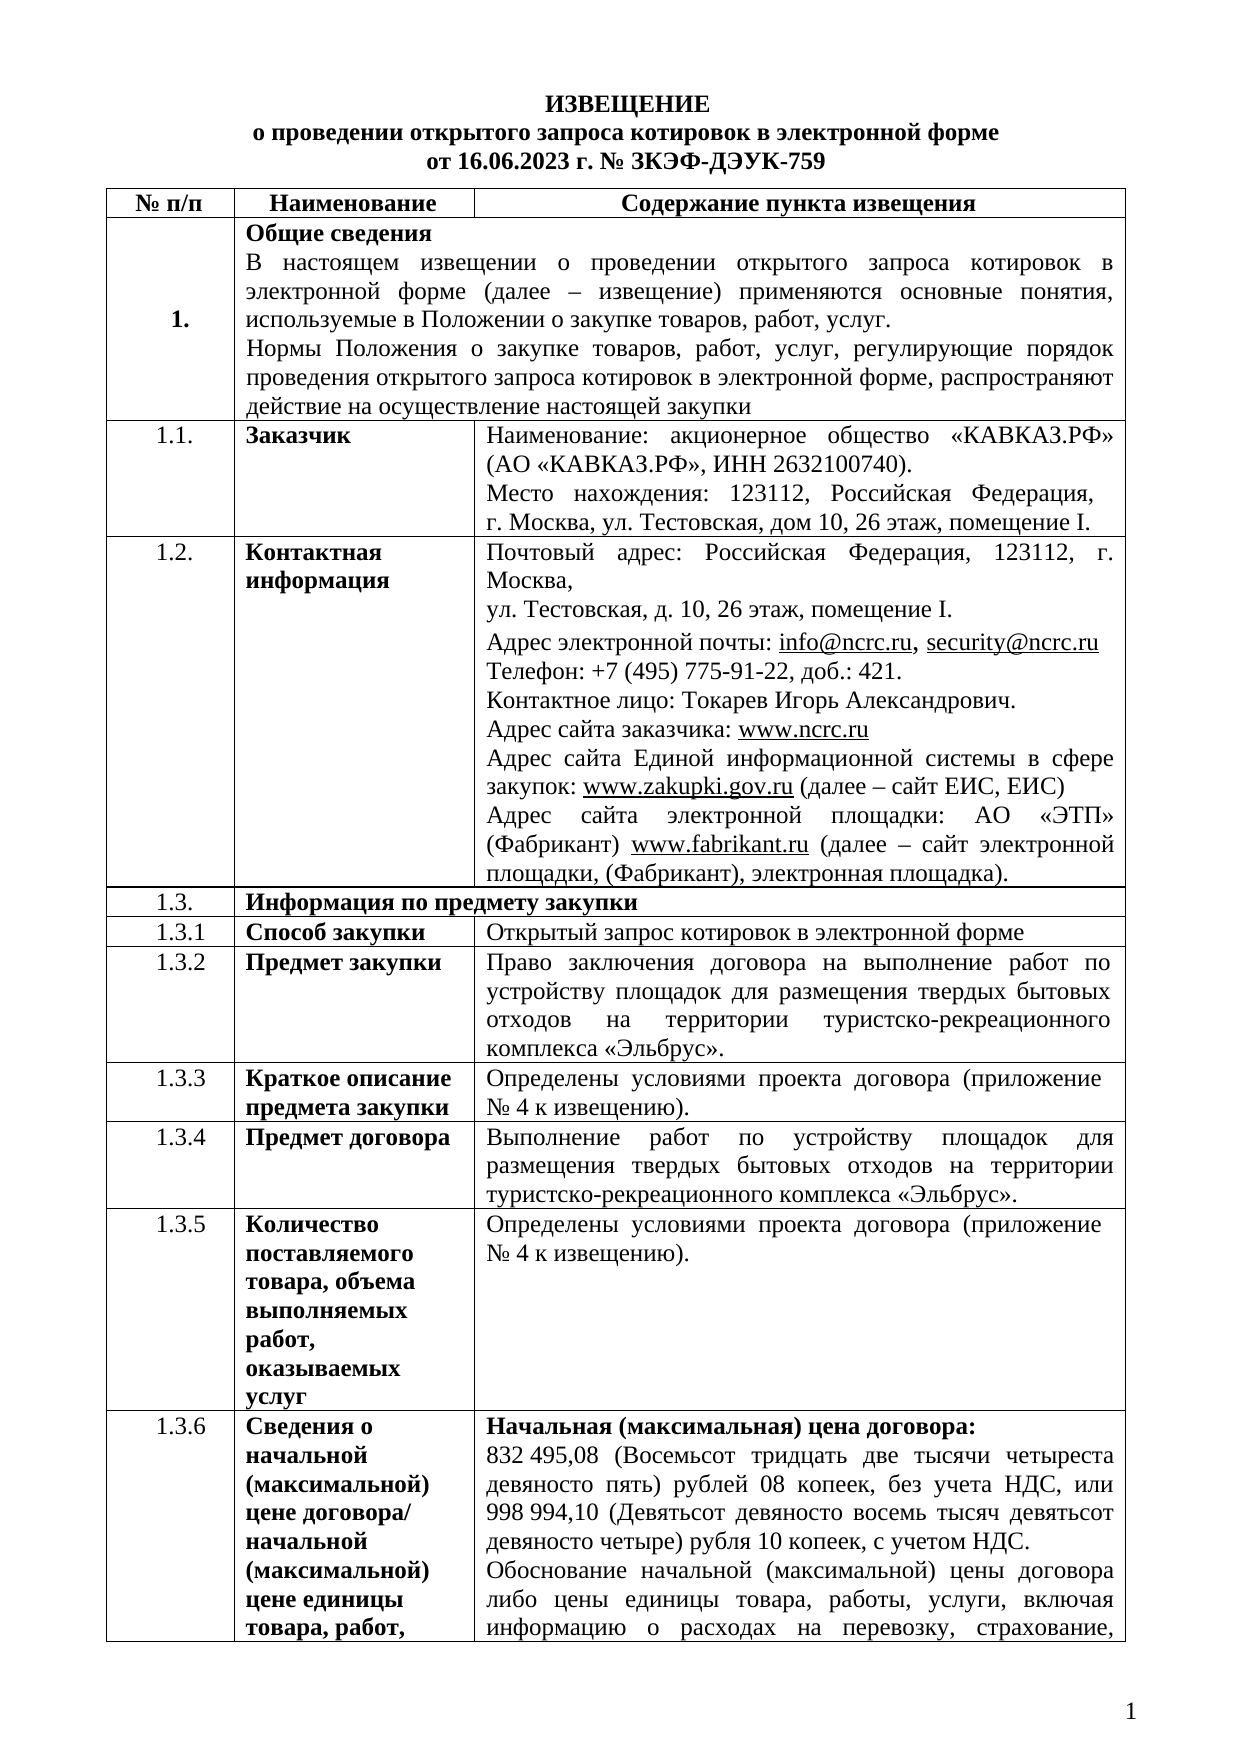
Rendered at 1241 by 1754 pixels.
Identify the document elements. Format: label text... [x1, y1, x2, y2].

table_cell [107, 421, 234, 536]
table_cell Право заключения договора на выполнение работ по устройству площадок для размещения твердых бытовых отходов на территории туристско-рекреационного комплекса «Эльбрус». [475, 947, 1125, 1062]
table_cell Заказчик [235, 421, 474, 536]
table_cell [107, 218, 234, 419]
table_cell Выполнение работ по устройству площадок для размещения твердых бытовых отходов на территории туристско-рекреационного комплекса «Эльбрус». [475, 1122, 1125, 1208]
table_cell Общие сведения В настоящем извещении о проведении открытого запроса котировок в электронной форме (далее – извещение) применяются основные понятия, используемые в Положении о закупке товаров, работ, услуг. Нормы Положения о закупке товаров, работ, услуг, регулирующие порядок проведения открытого запроса котировок в электронной форме, распространяют действие на осуществление настоящей закупки [235, 218, 1125, 419]
table_header № п/п [107, 189, 234, 217]
table_cell [107, 1209, 234, 1410]
table_cell Определены условиями проекта договора (приложение № 4 к извещению). [475, 1209, 1125, 1410]
text о проведении открытого запроса котировок в электронной форме от 16.06.2023 г. № ЗКЭФ-ДЭУК-759 [118, 117, 1133, 175]
table_cell Предмет договора [235, 1122, 474, 1208]
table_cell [235, 1411, 474, 1641]
table_cell [107, 537, 234, 886]
table_cell Открытый запрос котировок в электронной форме [475, 917, 1125, 946]
table_cell Количество поставляемого товара, объема выполняемых работ, оказываемых услуг [235, 1209, 474, 1410]
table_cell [475, 1411, 1125, 1641]
table_cell Информация по предмету закупки [235, 888, 1125, 916]
text ИЗВЕЩЕНИЕ [118, 89, 1137, 117]
table_cell [107, 1411, 234, 1641]
table_cell [107, 947, 234, 1062]
table_cell Предмет закупки [235, 947, 474, 1062]
table_cell Почтовый адрес: Российская Федерация, 123112, г. Москва, ул. Тестовская, д. 10, 26 этаж, помещение I. Адрес электронной почты: info@ncrc.ru, security@ncrc.ru Телефон: +7 (495) 775-91-22, доб.: 421. Контактное лицо: Токарев Игорь Александрович. Адрес сайта заказчика: www.ncrc.ru Адрес сайта Единой информационной системы в сфере закупок: www.zakupki.gov.ru (далее – сайт ЕИС, ЕИС) Адрес сайта электронной площадки: АО «ЭТП» (Фабрикант) (далее – сайт электронной площадки, (Фабрикант), электронная площадка). [475, 537, 1125, 886]
table_header Наименование [235, 189, 474, 217]
table_header Содержание пункта извещения [475, 189, 1125, 217]
table_cell Способ закупки [235, 917, 474, 946]
table_cell [107, 1063, 234, 1121]
table_cell Определены условиями проекта договора (приложение № 4 к извещению). [475, 1063, 1125, 1121]
table_cell Краткое описание предмета закупки [235, 1063, 474, 1121]
table_cell [107, 888, 234, 916]
table_cell [107, 917, 234, 946]
table_cell Контактная информация [235, 537, 474, 886]
table_cell [107, 1122, 234, 1208]
table_cell Наименование: акционерное общество «КАВКАЗ.РФ» (АО «КАВКАЗ.РФ», ИНН 2632100740). Место нахождения: 123112, Российская Федерация, г. Москва, ул. Тестовская, дом 10, 26 этаж, помещение I. [475, 421, 1125, 536]
